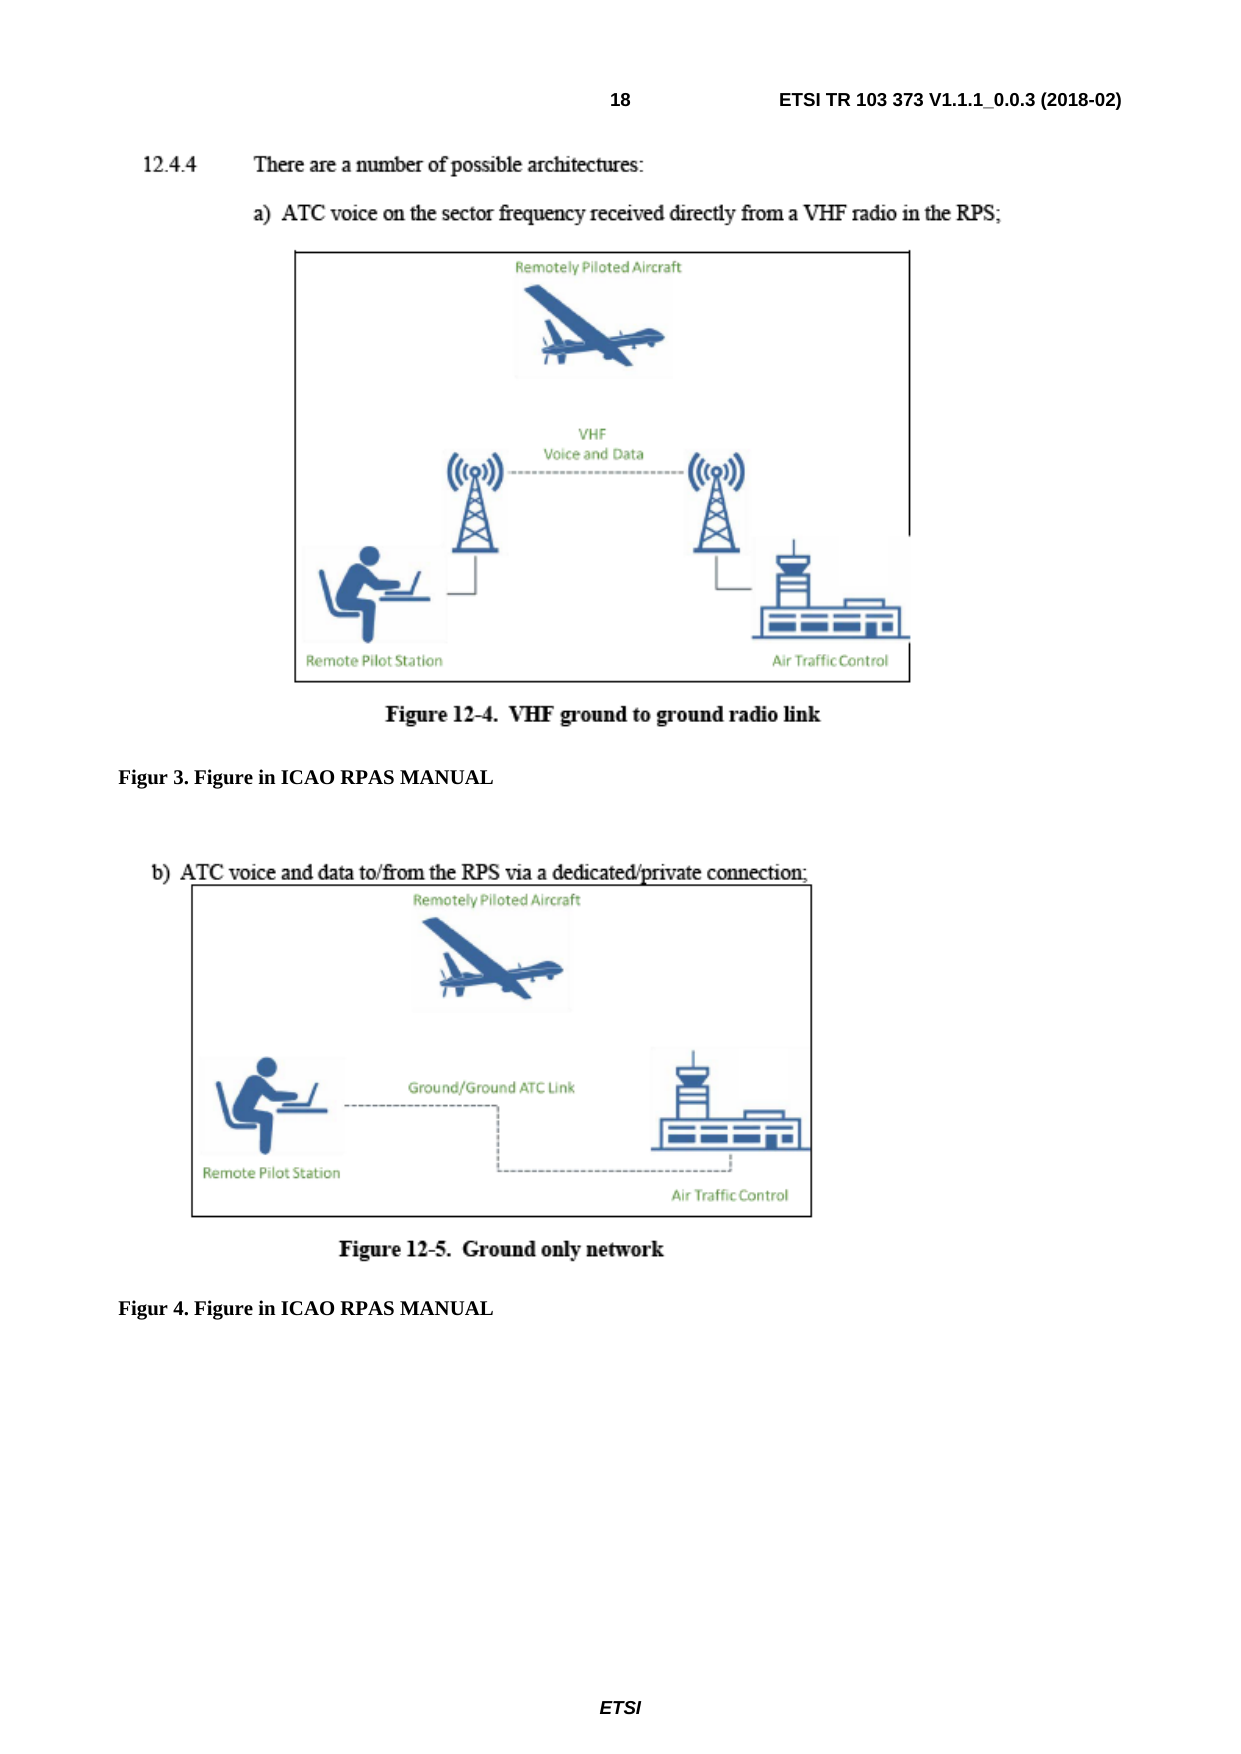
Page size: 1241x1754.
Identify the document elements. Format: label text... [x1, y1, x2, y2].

picture [118, 844, 928, 1277]
picture [118, 147, 1081, 747]
